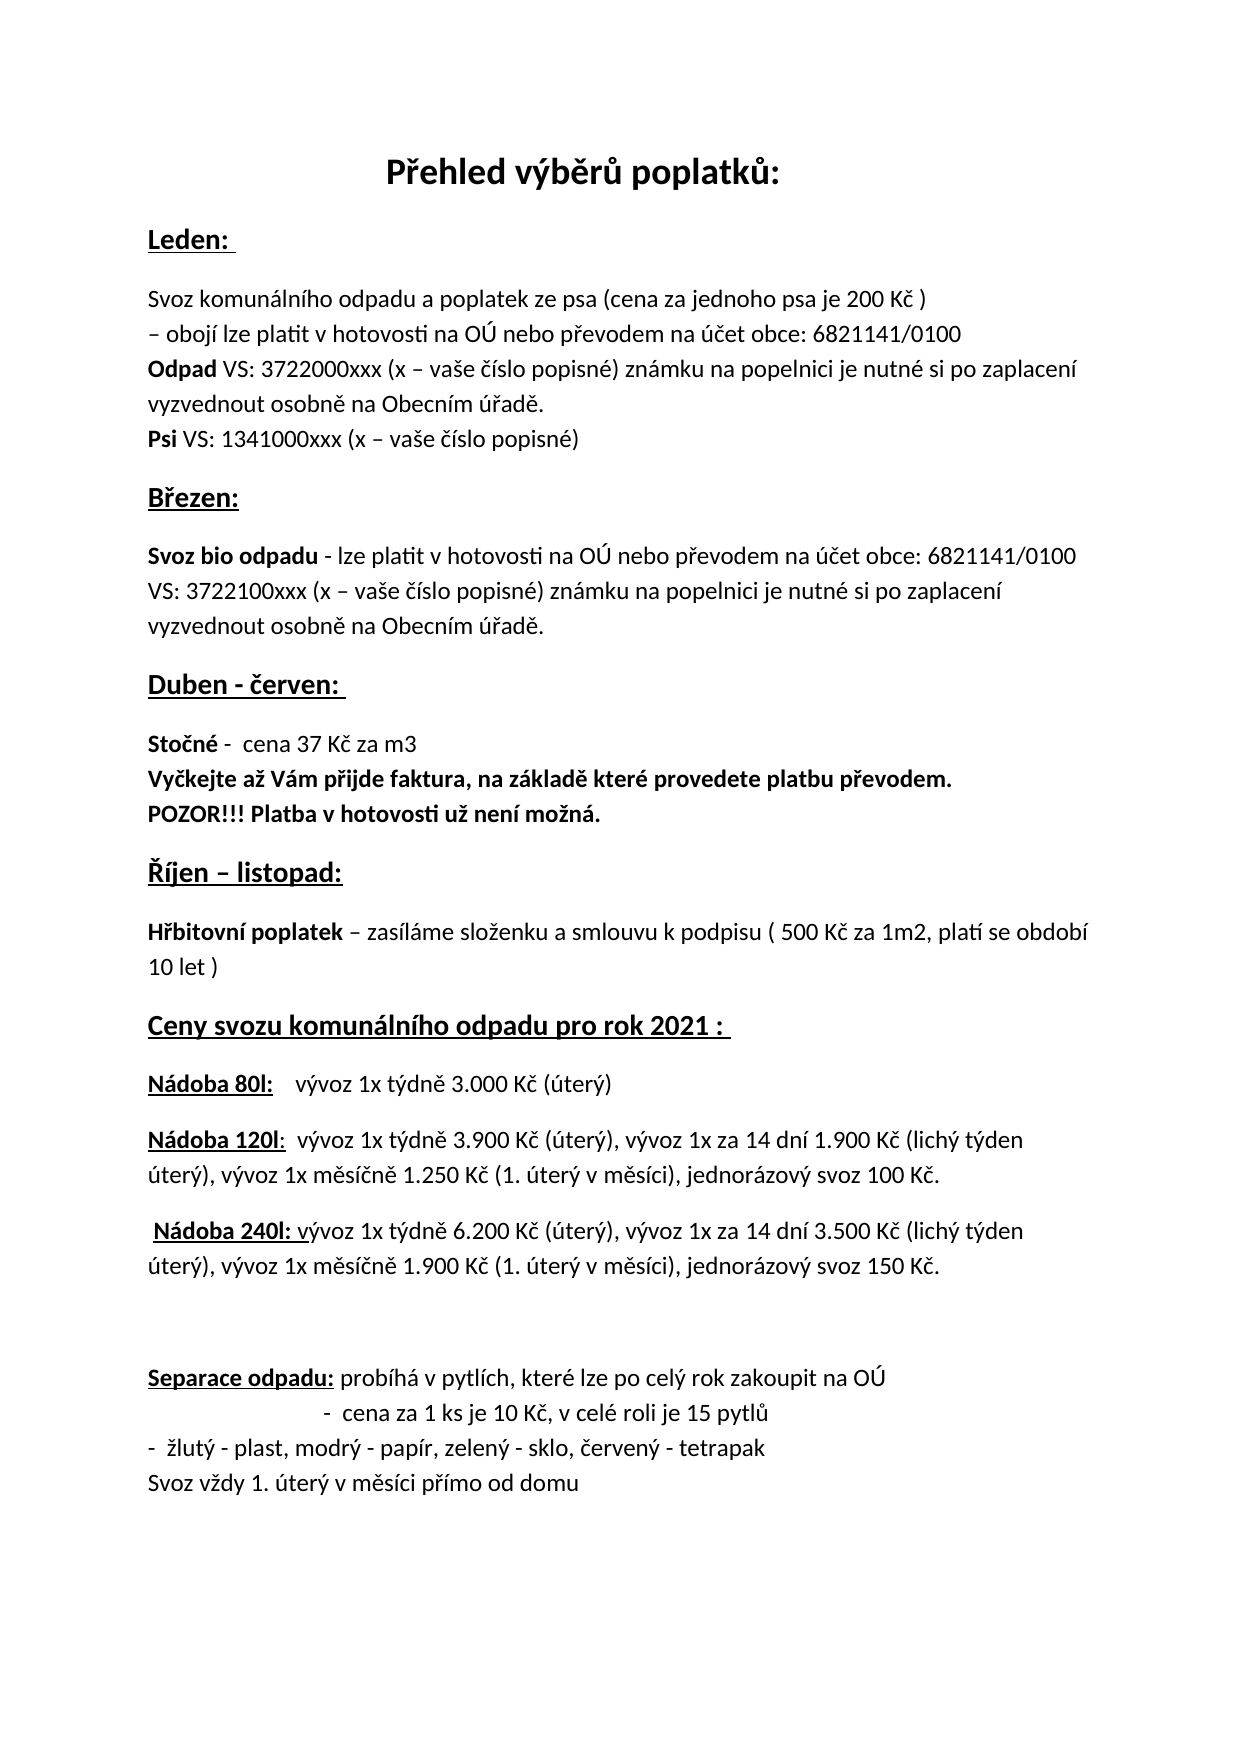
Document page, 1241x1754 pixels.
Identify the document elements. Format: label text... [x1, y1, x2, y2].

text Nádoba 80l: vývoz 1x týdně 3.000 Kč (úterý) [148, 1068, 1093, 1099]
text Svoz komunálního odpadu a poplatek ze psa (cena za jednoho psa je 200 Kč ) – obojí lze platit v hotovosti na OÚ nebo převodem na účet obce: 6821141/0100 Odpad VS: 3722000xxx (x – vaše číslo popisné) známku na popelnici je nutné si po zaplacení vyzvednout osobně na Obecním úřadě. Psi VS: 1341000xxx (x – vaše číslo popisné) [148, 283, 1093, 453]
text Duben - červen: [148, 666, 1093, 702]
text Nádoba 120l: vývoz 1x týdně 3.900 Kč (úterý), vývoz 1x za 14 dní 1.900 Kč (lichý týden úterý), vývoz 1x měsíčně 1.250 Kč (1. úterý v měsíci), jednorázový svoz 100 Kč. [148, 1124, 1093, 1190]
text Svoz bio odpadu - lze platit v hotovosti na OÚ nebo převodem na účet obce: 6821141/0100 VS: 3722100xxx (x – vaše číslo popisné) známku na popelnici je nutné si po zaplacení vyzvednout osobně na Obecním úřadě. [148, 541, 1093, 641]
text Hřbitovní poplatek – zasíláme složenku a smlouvu k podpisu ( 500 Kč za 1m2, platí se období 10 let ) [148, 916, 1093, 981]
text Stočné - cena 37 Kč za m3 Vyčkejte až Vám přijde faktura, na základě které provedete platbu převodem. POZOR!!! Platba v hotovosti už není možná. [148, 728, 1093, 829]
text Separace odpadu: probíhá v pytlích, které lze po celý rok zakoupit na OÚ - cena za 1 ks je 10 Kč, v celé roli je 15 pytlů - žlutý - plast, modrý - papír, zelený - sklo, červený - tetrapak Svoz vždy 1. úterý v měsíci přímo od domu [148, 1362, 1093, 1497]
text Ceny svozu komunálního odpadu pro rok 2021 : [148, 1007, 1093, 1042]
text Nádoba 240l: vývoz 1x týdně 6.200 Kč (úterý), vývoz 1x za 14 dní 3.500 Kč (lichý týden úterý), vývoz 1x měsíčně 1.900 Kč (1. úterý v měsíci), jednorázový svoz 150 Kč. [148, 1215, 1093, 1281]
text Březen: [148, 479, 1093, 514]
text Přehled výběrů poplatků: [148, 148, 1093, 193]
text Leden: [148, 221, 1093, 257]
text Říjen – listopad: [148, 854, 1093, 889]
